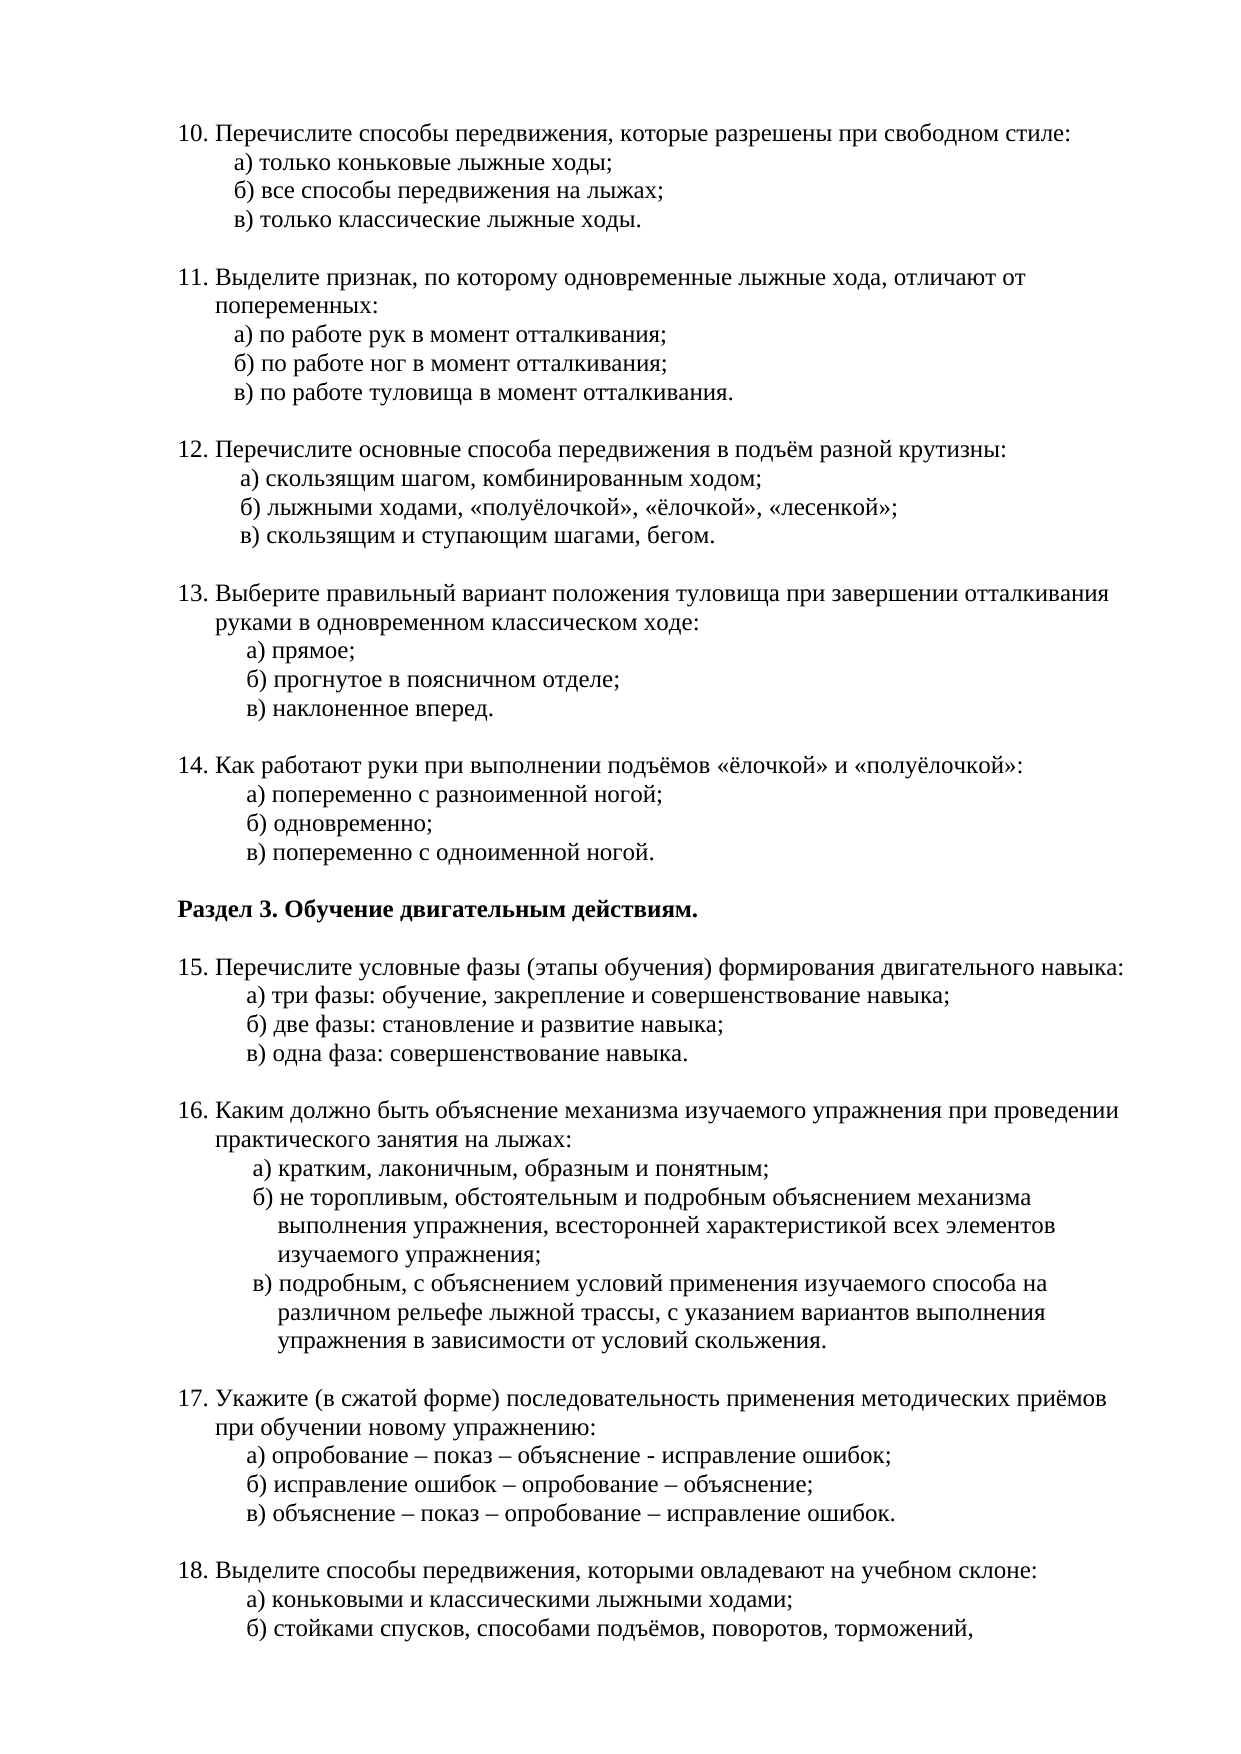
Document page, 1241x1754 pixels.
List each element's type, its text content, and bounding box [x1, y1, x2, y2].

text б) не торопливым, обстоятельным и подробным объяснением механизма [177, 1182, 1181, 1211]
text а) прямое; [177, 636, 1181, 664]
text различном рельефе лыжной трассы, с указанием вариантов выполнения [177, 1297, 1181, 1326]
text в) подробным, с объяснением условий применения изучаемого способа на [177, 1268, 1181, 1297]
text 13. Выберите правильный вариант положения туловища при завершении отталкивания [177, 578, 1181, 607]
text а) три фазы: обучение, закрепление и совершенствование навыка; [177, 981, 1181, 1009]
text в) наклоненное вперед. [177, 693, 1181, 722]
text 11. Выделите признак, по которому одновременные лыжные хода, отличают от [177, 262, 1181, 291]
text а) опробование – показ – объяснение - исправление ошибок; [177, 1441, 1181, 1469]
text а) скользящим шагом, комбинированным ходом; [177, 463, 1181, 492]
text а) по работе рук в момент отталкивания; [177, 319, 1181, 348]
text 10. Перечислите способы передвижения, которые разрешены при свободном стиле: [177, 118, 1181, 147]
text а) попеременно с разноименной ногой; [177, 779, 1181, 808]
text в) одна фаза: совершенствование навыка. [177, 1038, 1181, 1067]
text 15. Перечислите условные фазы (этапы обучения) формирования двигательного навыка: [177, 952, 1181, 981]
text Раздел 3. Обучение двигательным действиям. [177, 894, 1181, 923]
text б) прогнутое в поясничном отделе; [177, 664, 1181, 693]
text изучаемого упражнения; [177, 1239, 1181, 1268]
text б) все способы передвижения на лыжах; [177, 176, 1181, 204]
text б) лыжными ходами, «полуёлочкой», «ёлочкой», «лесенкой»; [177, 492, 1181, 521]
text 17. Укажите (в сжатой форме) последовательность применения методических приёмов [177, 1383, 1181, 1412]
text б) одновременно; [177, 808, 1181, 837]
text руками в одновременном классическом ходе: [177, 607, 1181, 636]
text а) коньковыми и классическими лыжными ходами; [177, 1584, 1181, 1613]
text в) скользящим и ступающим шагами, бегом. [177, 521, 1181, 549]
text в) попеременно с одноименной ногой. [177, 837, 1181, 866]
text а) только коньковые лыжные ходы; [177, 147, 1181, 176]
text 14. Как работают руки при выполнении подъёмов «ёлочкой» и «полуёлочкой»: [177, 751, 1181, 779]
text выполнения упражнения, всесторонней характеристикой всех элементов [177, 1211, 1181, 1239]
text б) стойками спусков, способами подъёмов, поворотов, торможений, [177, 1613, 1181, 1642]
text практического занятия на лыжах: [177, 1124, 1181, 1153]
text 16. Каким должно быть объяснение механизма изучаемого упражнения при проведении [177, 1096, 1181, 1124]
text а) кратким, лаконичным, образным и понятным; [177, 1153, 1181, 1182]
text попеременных: [177, 291, 1181, 319]
text в) только классические лыжные ходы. [177, 204, 1181, 233]
text 12. Перечислите основные способа передвижения в подъём разной крутизны: [177, 434, 1181, 463]
text в) объяснение – показ – опробование – исправление ошибок. [177, 1498, 1181, 1527]
text 18. Выделите способы передвижения, которыми овладевают на учебном склоне: [177, 1556, 1181, 1584]
text б) две фазы: становление и развитие навыка; [177, 1009, 1181, 1038]
text при обучении новому упражнению: [177, 1412, 1181, 1441]
text б) исправление ошибок – опробование – объяснение; [177, 1469, 1181, 1498]
text б) по работе ног в момент отталкивания; [177, 348, 1181, 377]
text упражнения в зависимости от условий скольжения. [177, 1326, 1181, 1354]
text в) по работе туловища в момент отталкивания. [177, 377, 1181, 406]
